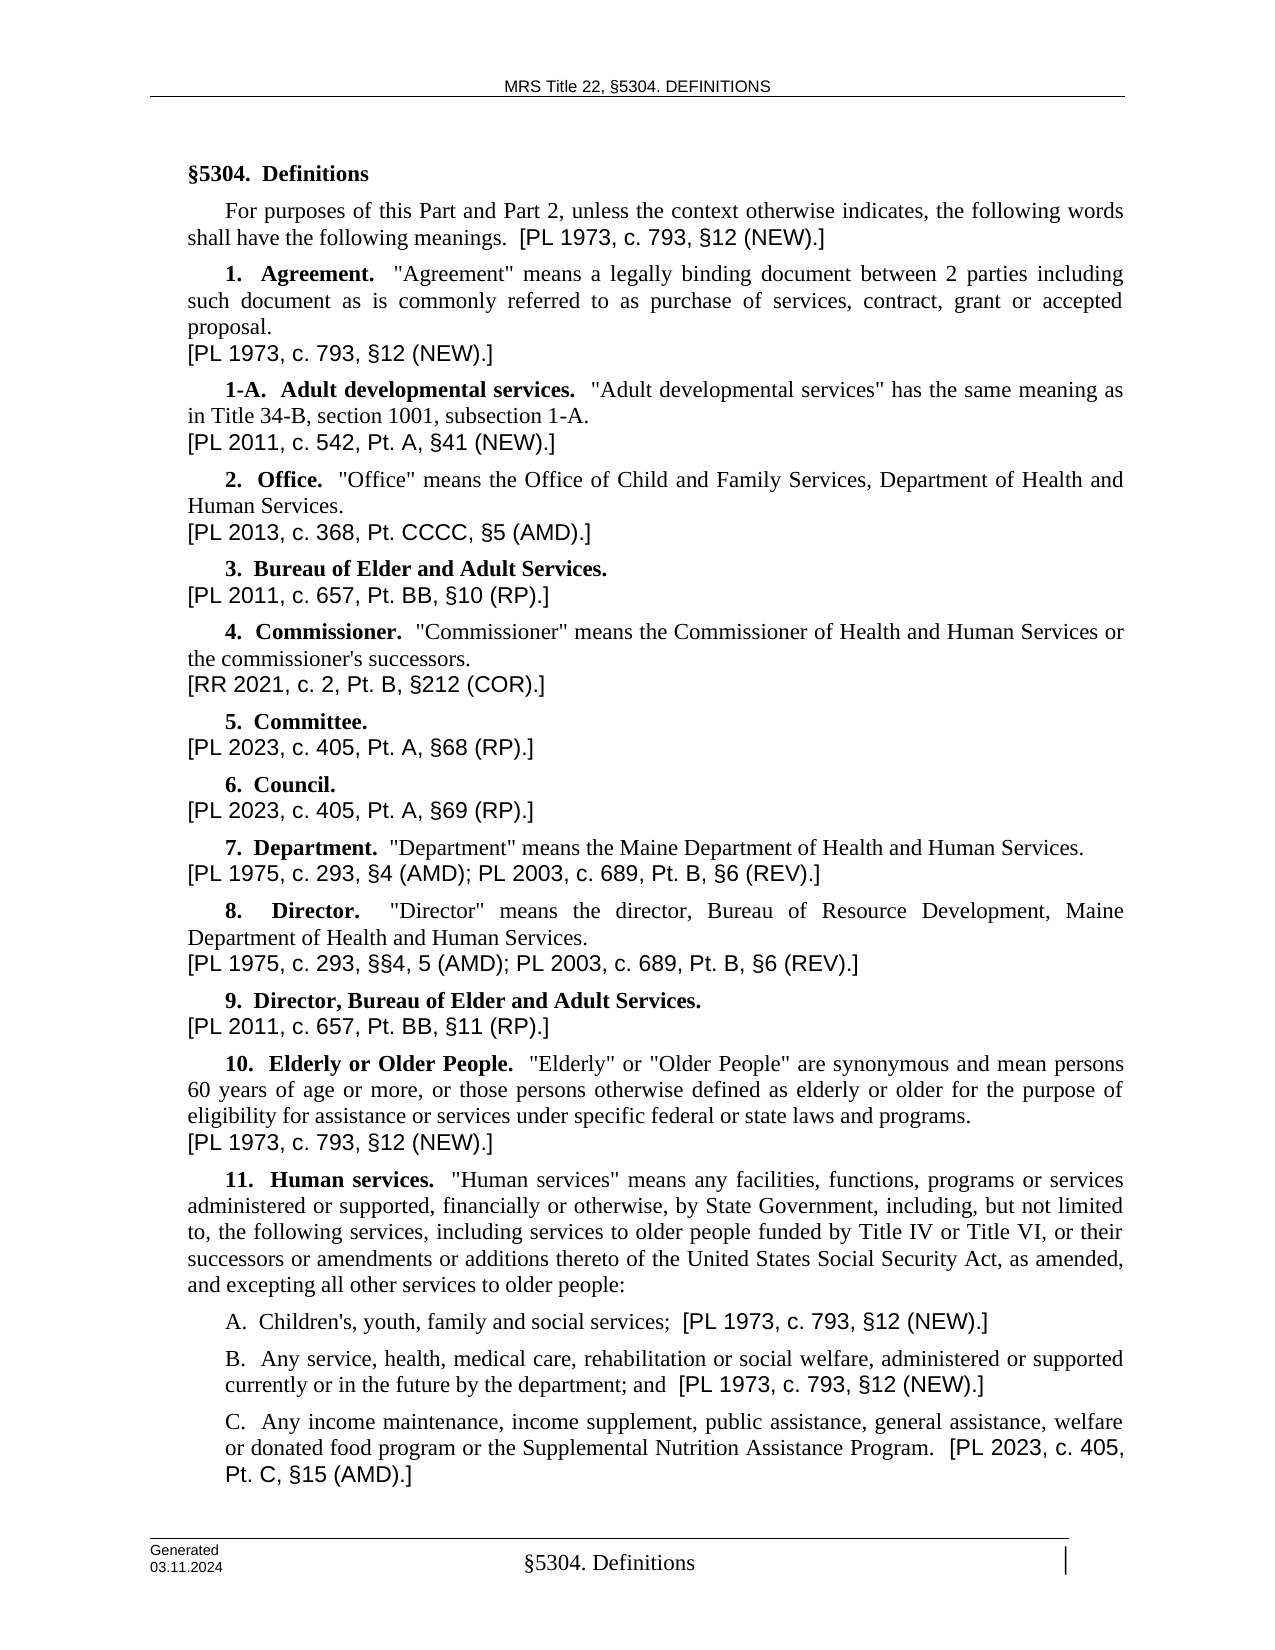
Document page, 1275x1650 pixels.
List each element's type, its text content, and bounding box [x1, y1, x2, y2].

text 6. Council. [187, 771, 1125, 797]
text C. Any income maintenance, income supplement, public assistance, general assistance, welfare or donated food program or the Supplemental Nutrition Assistance Program. [PL 2023, c. 405, Pt. C, §15 (AMD).] [225, 1408, 1125, 1487]
text 4. Commissioner. "Commissioner" means the Commissioner of Health and Human Services or the commissioner's successors. [187, 618, 1125, 671]
text A. Children's, youth, family and social services; [PL 1973, c. 793, §12 (NEW).] [225, 1308, 1125, 1334]
text 5. Committee. [187, 708, 1125, 734]
text [PL 2013, c. 368, Pt. CCCC, §5 (AMD).] [187, 518, 1125, 545]
text 2. Office. "Office" means the Office of Child and Family Services, Department of Health and Human Services. [187, 466, 1125, 518]
text [PL 2011, c. 657, Pt. BB, §11 (RP).] [187, 1013, 1125, 1039]
text [PL 1975, c. 293, §§4, 5 (AMD); PL 2003, c. 689, Pt. B, §6 (REV).] [187, 950, 1125, 976]
text §5304. Definitions [187, 160, 1125, 187]
text [PL 2011, c. 657, Pt. BB, §10 (RP).] [187, 582, 1125, 608]
text [PL 1973, c. 793, §12 (NEW).] [187, 1129, 1125, 1155]
text 1-A. Adult developmental services. "Adult developmental services" has the same meaning as in Title 34‑B, section 1001, subsection 1‑A. [187, 376, 1125, 429]
text B. Any service, health, medical care, rehabilitation or social welfare, administered or supported currently or in the future by the department; and [PL 1973, c. 793, §12 (NEW).] [225, 1345, 1125, 1397]
text 11. Human services. "Human services" means any facilities, functions, programs or services administered or supported, financially or otherwise, by State Government, including, but not limited to, the following services, including services to older people funded by Title IV or Title VI, or their successors or amendments or additions thereto of the United States Social Security Act, as amended, and excepting all other services to older people: [187, 1166, 1125, 1297]
text 1. Agreement. "Agreement" means a legally binding document between 2 parties including such document as is commonly referred to as purchase of services, contract, grant or accepted proposal. [187, 260, 1125, 339]
text [PL 2011, c. 542, Pt. A, §41 (NEW).] [187, 429, 1125, 455]
text [PL 1973, c. 793, §12 (NEW).] [187, 339, 1125, 366]
text [PL 1975, c. 293, §4 (AMD); PL 2003, c. 689, Pt. B, §6 (REV).] [187, 860, 1125, 887]
text [RR 2021, c. 2, Pt. B, §212 (COR).] [187, 671, 1125, 697]
text For purposes of this Part and Part 2, unless the context otherwise indicates, the following words shall have the following meanings. [PL 1973, c. 793, §12 (NEW).] [187, 197, 1125, 250]
text 10. Elderly or Older People. "Elderly" or "Older People" are synonymous and mean persons 60 years of age or more, or those persons otherwise defined as elderly or older for the purpose of eligibility for assistance or services under specific federal or state laws and programs. [187, 1050, 1125, 1129]
text [PL 2023, c. 405, Pt. A, §68 (RP).] [187, 734, 1125, 761]
text 7. Department. "Department" means the Maine Department of Health and Human Services. [187, 834, 1125, 860]
text 3. Bureau of Elder and Adult Services. [187, 555, 1125, 582]
text [PL 2023, c. 405, Pt. A, §69 (RP).] [187, 797, 1125, 824]
text 9. Director, Bureau of Elder and Adult Services. [187, 987, 1125, 1013]
text 8. Director. "Director" means the director, Bureau of Resource Development, Maine Department of Health and Human Services. [187, 897, 1125, 950]
